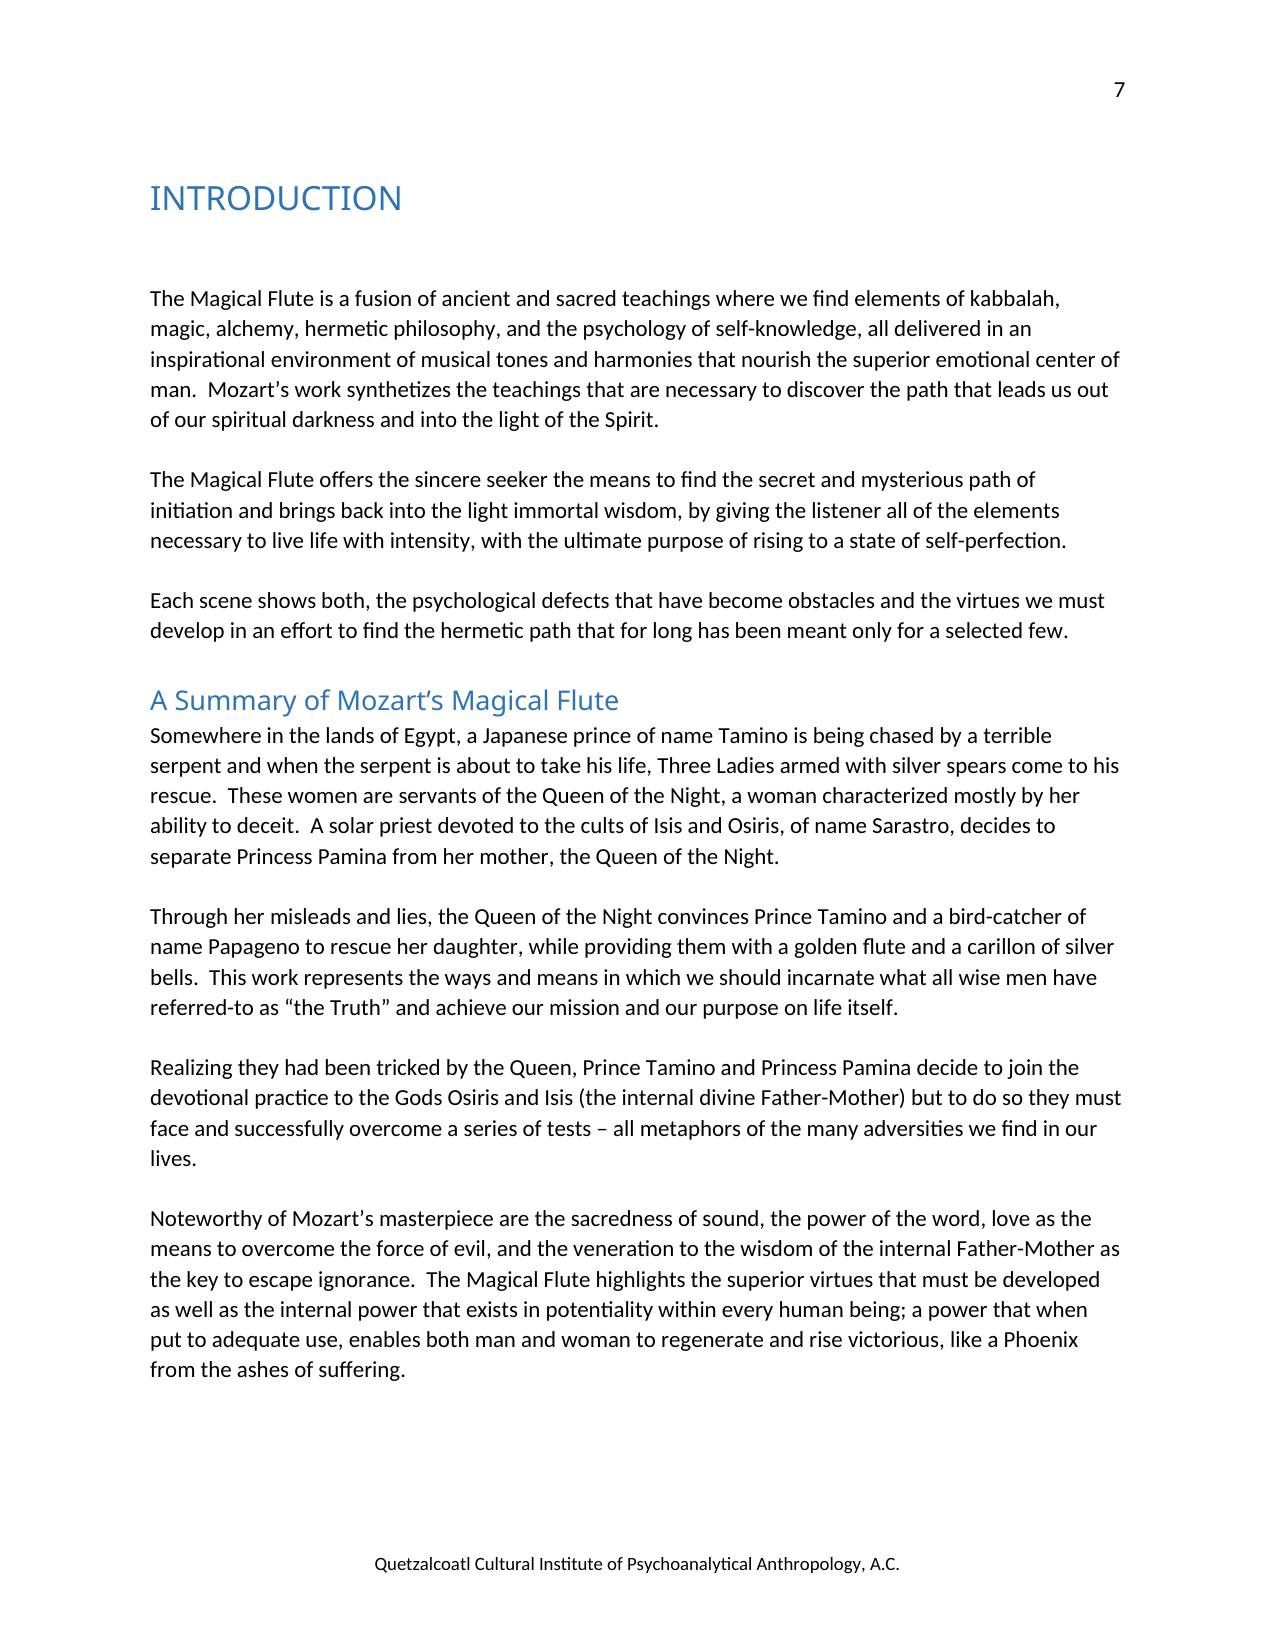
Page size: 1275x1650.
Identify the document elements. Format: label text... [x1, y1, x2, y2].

subtitle INTRODUCTION [150, 175, 1125, 220]
text Realizing they had been tricked by the Queen, Prince Tamino and Princess Pamina decide to join the devotional practice to the Gods Osiris and Isis (the internal divine Father-Mother) but to do so they must face and successfully overcome a series of tests – all metaphors of the many adversities we find in our lives. [150, 1053, 1125, 1172]
text Through her misleads and lies, the Queen of the Night convinces Prince Tamino and a bird-catcher of name Papageno to rescue her daughter, while providing them with a golden flute and a carillon of silver bells. This work represents the ways and means in which we should incarnate what all wise men have referred-to as “the Truth” and achieve our mission and our purpose on life itself. [150, 902, 1125, 1021]
text Noteworthy of Mozart’s masterpiece are the sacredness of sound, the power of the word, love as the means to overcome the force of evil, and the veneration to the wisdom of the internal Father-Mother as the key to escape ignorance. The Magical Flute highlights the superior virtues that must be developed as well as the internal power that exists in potentiality within every human being; a power that when put to adequate use, enables both man and woman to regenerate and rise victorious, like a Phoenix from the ashes of suffering. [150, 1204, 1125, 1383]
subtitle A Summary of Mozart’s Magical Flute [150, 681, 1125, 718]
text Somewhere in the lands of Egypt, a Japanese prince of name Tamino is being chased by a terrible serpent and when the serpent is about to take his life, Three Ladies armed with silver spears come to his rescue. These women are servants of the Queen of the Night, a woman characterized mostly by her ability to deceit. A solar priest devoted to the cults of Isis and Osiris, of name Sarastro, decides to separate Princess Pamina from her mother, the Queen of the Night. [150, 721, 1125, 870]
text The Magical Flute offers the sincere seeker the means to find the secret and mysterious path of initiation and brings back into the light immortal wisdom, by giving the listener all of the elements necessary to live life with intensity, with the ultimate purpose of rising to a state of self-perfection. [150, 466, 1125, 554]
text The Magical Flute is a fusion of ancient and sacred teachings where we find elements of kabbalah, magic, alchemy, hermetic philosophy, and the psychology of self-knowledge, all delivered in an inspirational environment of musical tones and harmonies that nourish the superior emotional center of man. Mozart’s work synthetizes the teachings that are necessary to discover the path that leads us out of our spiritual darkness and into the light of the Spirit. [150, 284, 1125, 433]
text Each scene shows both, the psychological defects that have become obstacles and the virtues we must develop in an effort to find the hermetic path that for long has been meant only for a selected few. [150, 586, 1125, 645]
